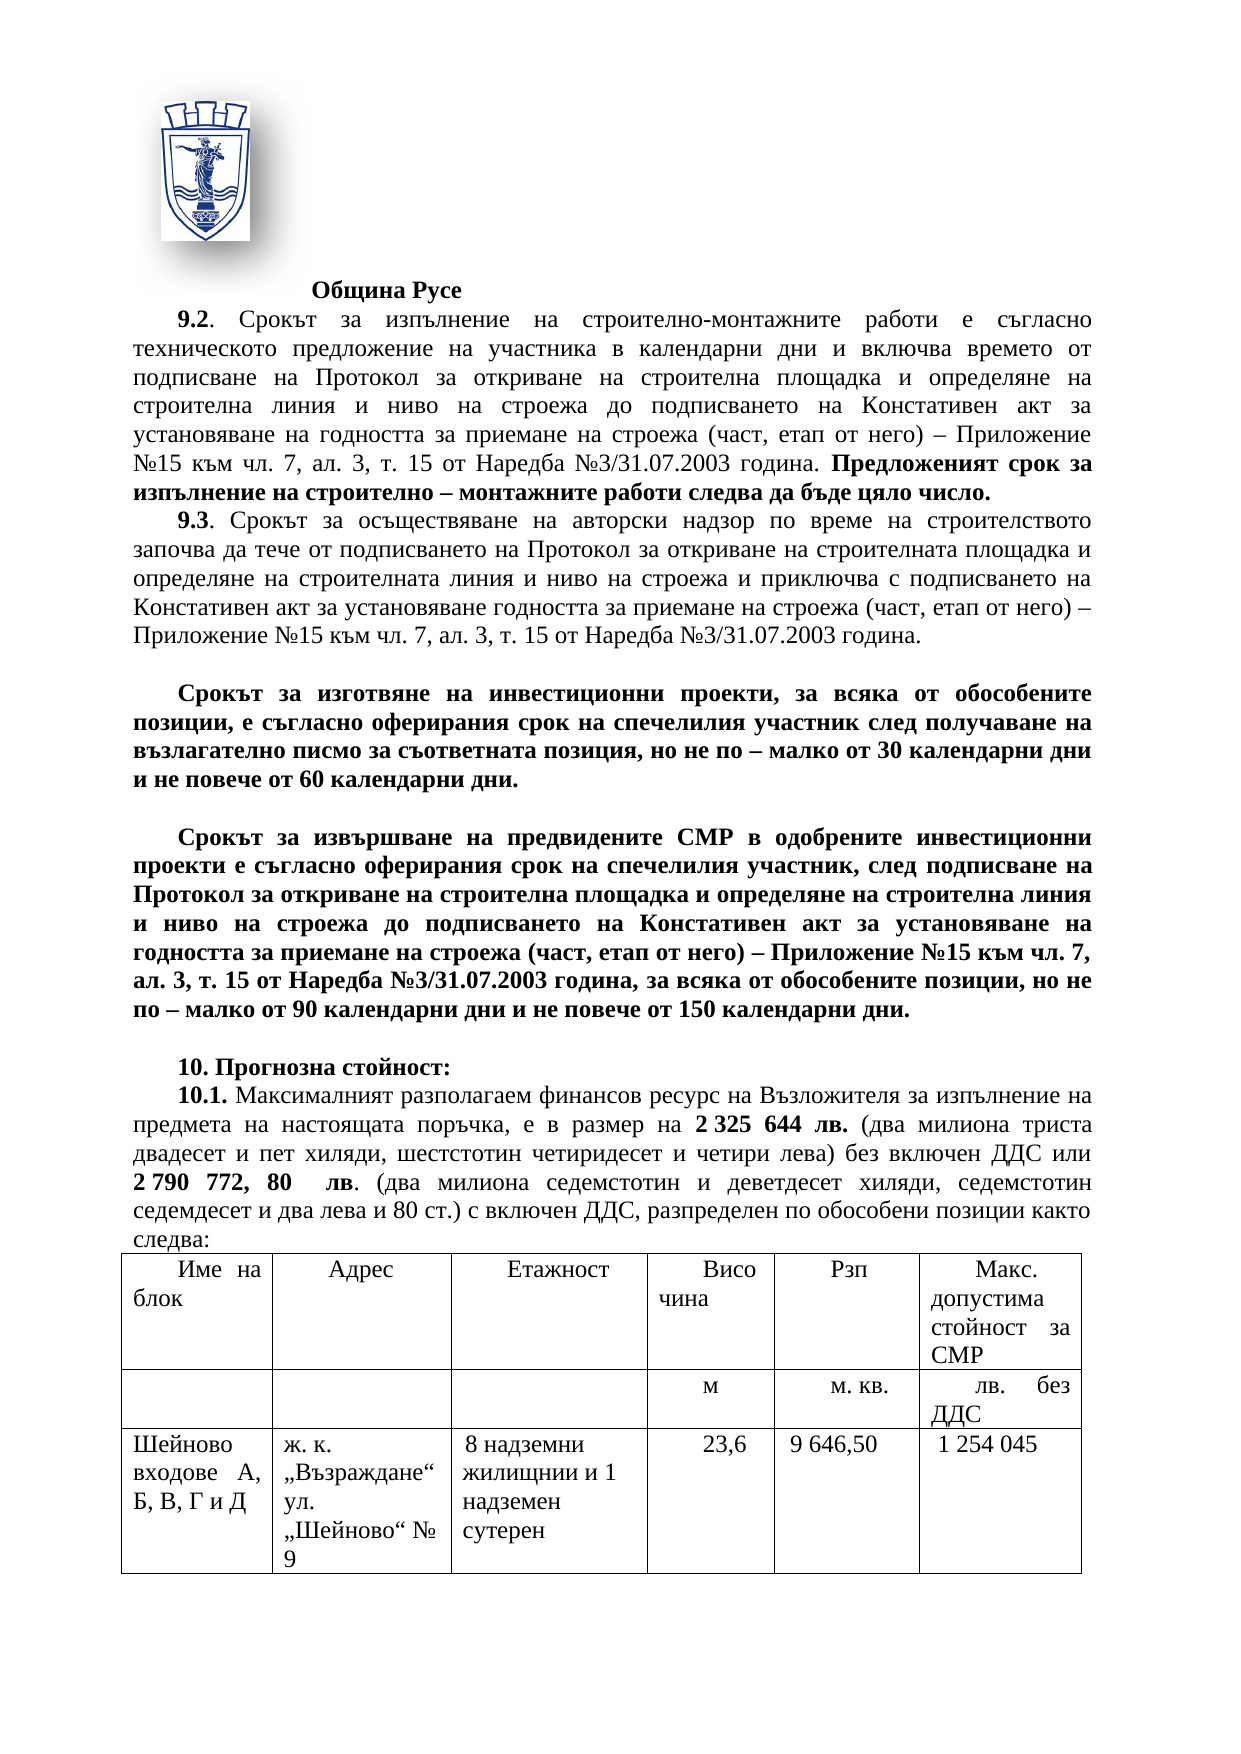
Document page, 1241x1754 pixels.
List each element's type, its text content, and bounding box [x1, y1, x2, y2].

text Срокът за изготвяне на инвестиционни проекти, за всяка от обособените позиции, е съгласно оферирания срок на спечелилия участник след получаване на възлагателно писмо за съответната позиция, но не по – малко от 30 календарни дни и не повече от 60 календарни дни. [133, 678, 1093, 793]
text 9.3. Срокът за осъществяване на авторски надзор по време на строителството започва да тече от подписването на Протокол за откриване на строителната площадка и определяне на строителната линия и ниво на строежа и приключва с подписването на Констативен акт за установяване годността за приемане на строежа (част, етап от него) – Приложение №15 към чл. 7, ал. 3, т. 15 от Наредба №3/31.07.2003 година. [133, 506, 1093, 649]
text 10. Прогнозна стойност: [133, 1052, 1093, 1081]
table_cell лв. без ДДС [920, 1370, 1081, 1428]
table_cell 1 254 045 [920, 1429, 1081, 1572]
table_cell [452, 1370, 647, 1428]
table_cell [122, 1370, 272, 1428]
table_cell 9 646,50 [775, 1429, 919, 1572]
table_cell Шейново входове А, Б, В, Г и Д [122, 1429, 272, 1572]
table_cell м. кв. [775, 1370, 919, 1428]
table_cell м [648, 1370, 774, 1428]
table_header Макс. допустима стойност за СМР [920, 1254, 1081, 1369]
table_header Адрес [273, 1254, 451, 1369]
text Срокът за извършване на предвидените СМР в одобрените инвестиционни проекти е съгласно оферирания срок на спечелилия участник, след подписване на Протокол за откриване на строителна площадка и определяне на строителна линия и ниво на строежа до подписването на Констативен акт за установяване на годността за приемане на строежа (част, етап от него) – Приложение №15 към чл. 7, ал. 3, т. 15 от Наредба №3/31.07.2003 година, за всяка от обособените позиции, но не по – малко от 90 календарни дни и не повече от 150 календарни дни. [133, 822, 1093, 1023]
text 9.2. Срокът за изпълнение на строително-монтажните работи е съгласно техническото предложение на участника в календарни дни и включва времето от подписване на Протокол за откриване на строителна площадка и определяне на строителна линия и ниво на строежа до подписването на Констативен акт за установяване на годността за приемане на строежа (част, етап от него) – Приложение №15 към чл. 7, ал. 3, т. 15 от Наредба №3/31.07.2003 година. Предложеният срок за изпълнение на строително – монтажните работи следва да бъде цяло число. [133, 304, 1093, 506]
table_cell 8 надземни жилищнии и 1 надземен сутерен [452, 1429, 647, 1572]
table_cell 23,6 [648, 1429, 774, 1572]
table_cell ж. к. „Възраждане“ ул. „Шейново“ № 9 [273, 1429, 451, 1572]
table_cell [273, 1370, 451, 1428]
text 10.1. Максималният разполагаем финансов ресурс на Възложителя за изпълнение на предмета на настоящата поръчка, е в размер на 2 325 644 лв. (два милиона триста двадесет и пет хиляди, шестстотин четиридесет и четири лева) без включен ДДС или 2 790 772, 80 лв. (два милиона седемстотин и деветдесет хиляди, седемстотин седемдесет и два лева и 80 ст.) с включен ДДС, разпределен по обособени позиции както следва: [133, 1081, 1093, 1253]
table_header Етажност [452, 1254, 647, 1369]
picture [161, 101, 250, 241]
table_header Име на блок [122, 1254, 272, 1369]
table_header Рзп [775, 1254, 919, 1369]
table_header Височина [648, 1254, 774, 1369]
